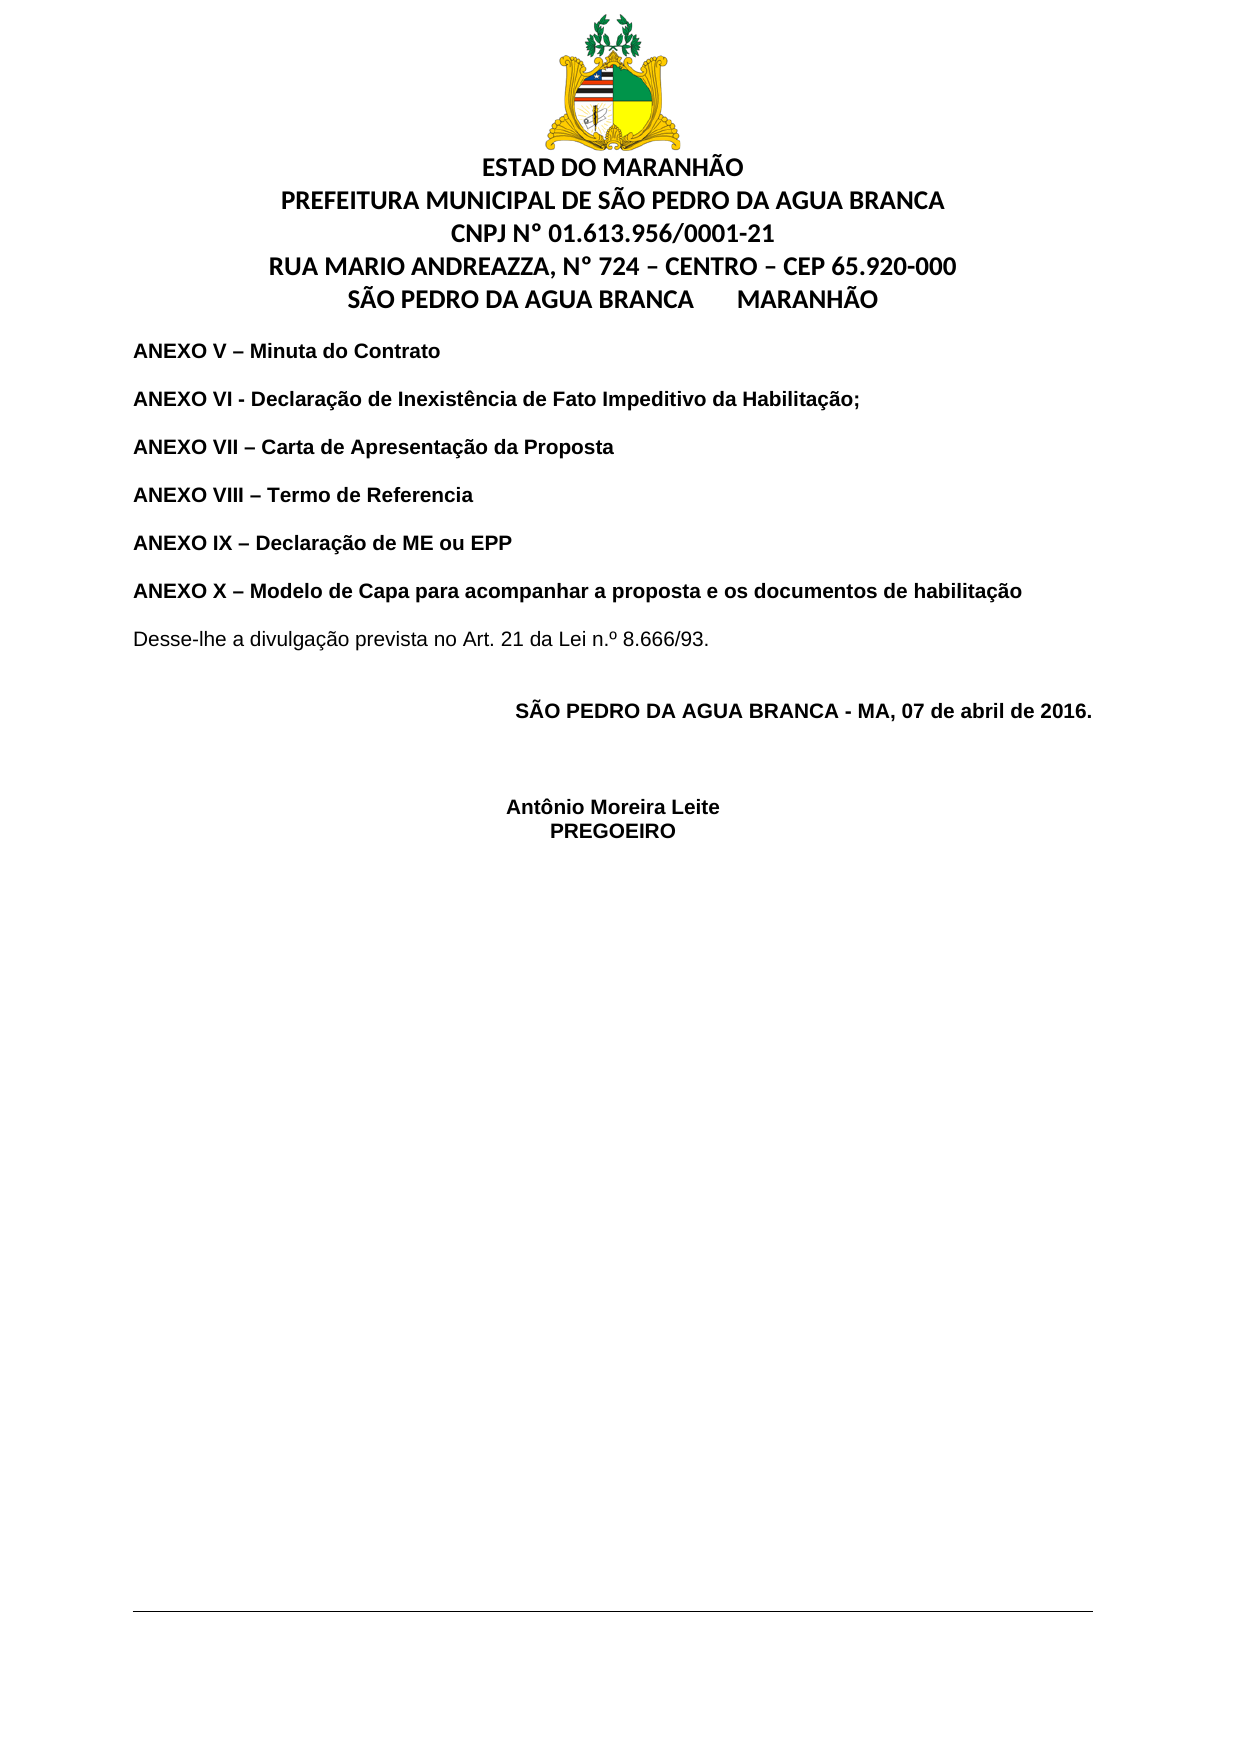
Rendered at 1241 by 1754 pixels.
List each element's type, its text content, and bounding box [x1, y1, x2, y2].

text ANEXO X – Modelo de Capa para acompanhar a proposta e os documentos de habilitação [133, 579, 1093, 603]
text SÃO PEDRO DA AGUA BRANCA - MA, 07 de abril de 2016. [133, 699, 1093, 723]
text ANEXO VI - Declaração de Inexistência de Fato Impeditivo da Habilitação; [133, 387, 1093, 411]
text ANEXO VIII – Termo de Referencia [133, 483, 1093, 507]
text ANEXO VII – Carta de Apresentação da Proposta [133, 435, 1093, 459]
text Antônio Moreira Leite [133, 794, 1093, 818]
text Desse-lhe a divulgação prevista no Art. 21 da Lei n.º 8.666/93. [133, 627, 1093, 651]
text PREGOEIRO [133, 818, 1093, 842]
text ANEXO V – Minuta do Contrato [133, 339, 1093, 363]
text ANEXO IX – Declaração de ME ou EPP [133, 531, 1093, 555]
picture [545, 14, 681, 151]
